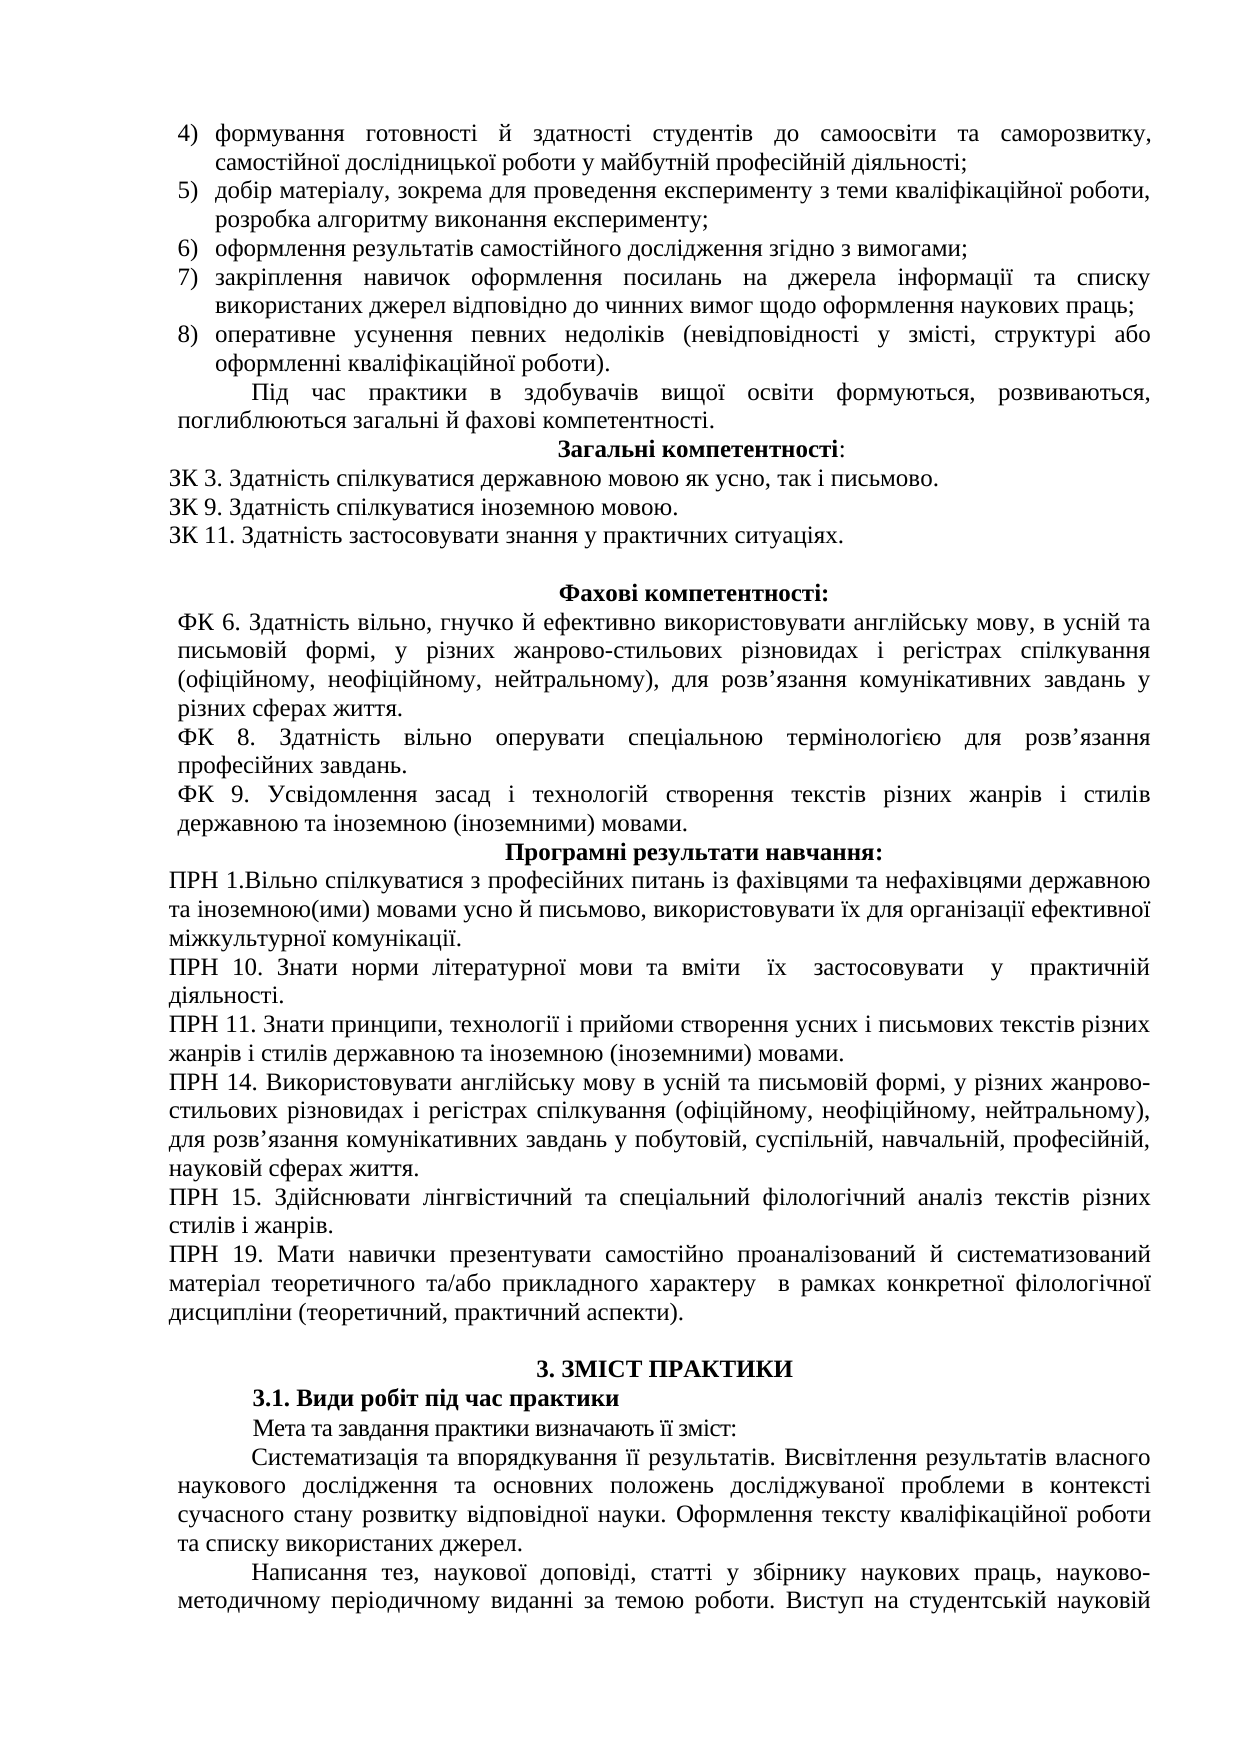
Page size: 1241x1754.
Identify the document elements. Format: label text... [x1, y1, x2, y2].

list ПРН 19. Мати навички презентувати самостійно проаналізований й систематизований матеріал теоретичного та/або прикладного характеру в рамках конкретної філологічної дисципліни (теоретичний, практичний аспекти). [168, 1239, 1152, 1326]
text ФК 6. Здатність вільно, гнучко й ефективно використовувати англійську мову, в усній та письмовій формі, у різних жанрово-стильових різновидах і регістрах спілкування (офіційному, неофіційному, нейтральному), для розв’язання комунікативних завдань у різних сферах життя. [177, 607, 1152, 722]
text Фахові компетентності: [177, 578, 1152, 607]
text 3. ЗМІСТ ПРАКТИКИ [177, 1354, 1152, 1383]
text Загальні компетентності: [177, 434, 1152, 463]
text ЗК 3. Здатність спілкуватися державною мовою як усно, так і письмово. [168, 463, 1152, 492]
text ФК 8. Здатність вільно оперувати спеціальною термінологією для розв’язання професійних завдань. [177, 722, 1152, 779]
list ПРН 15. Здійснювати лінгвістичний та спеціальний філологічний аналіз текстів різних стилів і жанрів. [168, 1182, 1152, 1239]
list оперативне усунення певних недоліків (невідповідності у змісті, структурі або оформленні кваліфікаційної роботи). [177, 319, 1152, 377]
text ЗК 11. Здатність застосовувати знання у практичних ситуаціях. [168, 521, 1152, 549]
text ЗК 9. Здатність спілкуватися іноземною мовою. [168, 492, 1152, 521]
list закріплення навичок оформлення посилань на джерела інформації та списку використаних джерел відповідно до чинних вимог щодо оформлення наукових праць; [177, 262, 1152, 319]
text Систематизація та впорядкування її результатів. Висвітлення результатів власного наукового дослідження та основних положень досліджуваної проблеми в контексті сучасного стану розвитку відповідної науки. Оформлення тексту кваліфікаційної роботи та списку використаних джерел. [177, 1442, 1152, 1557]
list ПРН 11. Знати принципи, технології і прийоми створення усних і письмових текстів різних жанрів і стилів державною та іноземною (іноземними) мовами. [168, 1009, 1152, 1067]
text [177, 1557, 1152, 1614]
list ПРН 10. Знати норми літературної мови та вміти їх застосовувати у практичній діяльності. [168, 952, 1152, 1009]
text ФК 9. Усвідомлення засад і технологій створення текстів різних жанрів і стилів державною та іноземною (іноземними) мовами. [177, 779, 1152, 837]
list формування готовності й здатності студентів до самоосвіти та саморозвитку, самостійної дослідницької роботи у майбутній професійній діяльності; [177, 118, 1152, 176]
list добір матеріалу, зокрема для проведення експерименту з теми кваліфікаційної роботи, розробка алгоритму виконання експерименту; [177, 176, 1152, 233]
text 3.1. Види робіт під час практики [252, 1383, 1152, 1412]
list оформлення результатів самостійного дослідження згідно з вимогами; [177, 233, 1152, 262]
list ПРН 14. Використовувати англійську мову в усній та письмовій формі, у різних жанрово-стильових різновидах і регістрах спілкування (офіційному, неофіційному, нейтральному), для розв’язання комунікативних завдань у побутовій, суспільній, навчальній, професійній, науковій сферах життя. [168, 1067, 1152, 1182]
text Мета та завдання практики визначають її зміст: [177, 1413, 1149, 1442]
list ПРН 1.Вільно спілкуватися з професійних питань із фахівцями та нефахівцями державною та іноземною(ими) мовами усно й письмово, використовувати їх для організації ефективної міжкультурної комунікації. [168, 866, 1152, 952]
text Програмні результати навчання: [177, 837, 1152, 866]
text Під час практики в здобувачів вищої освіти формуються, розвиваються, поглиблюються загальні й фахові компетентності. [177, 377, 1152, 434]
